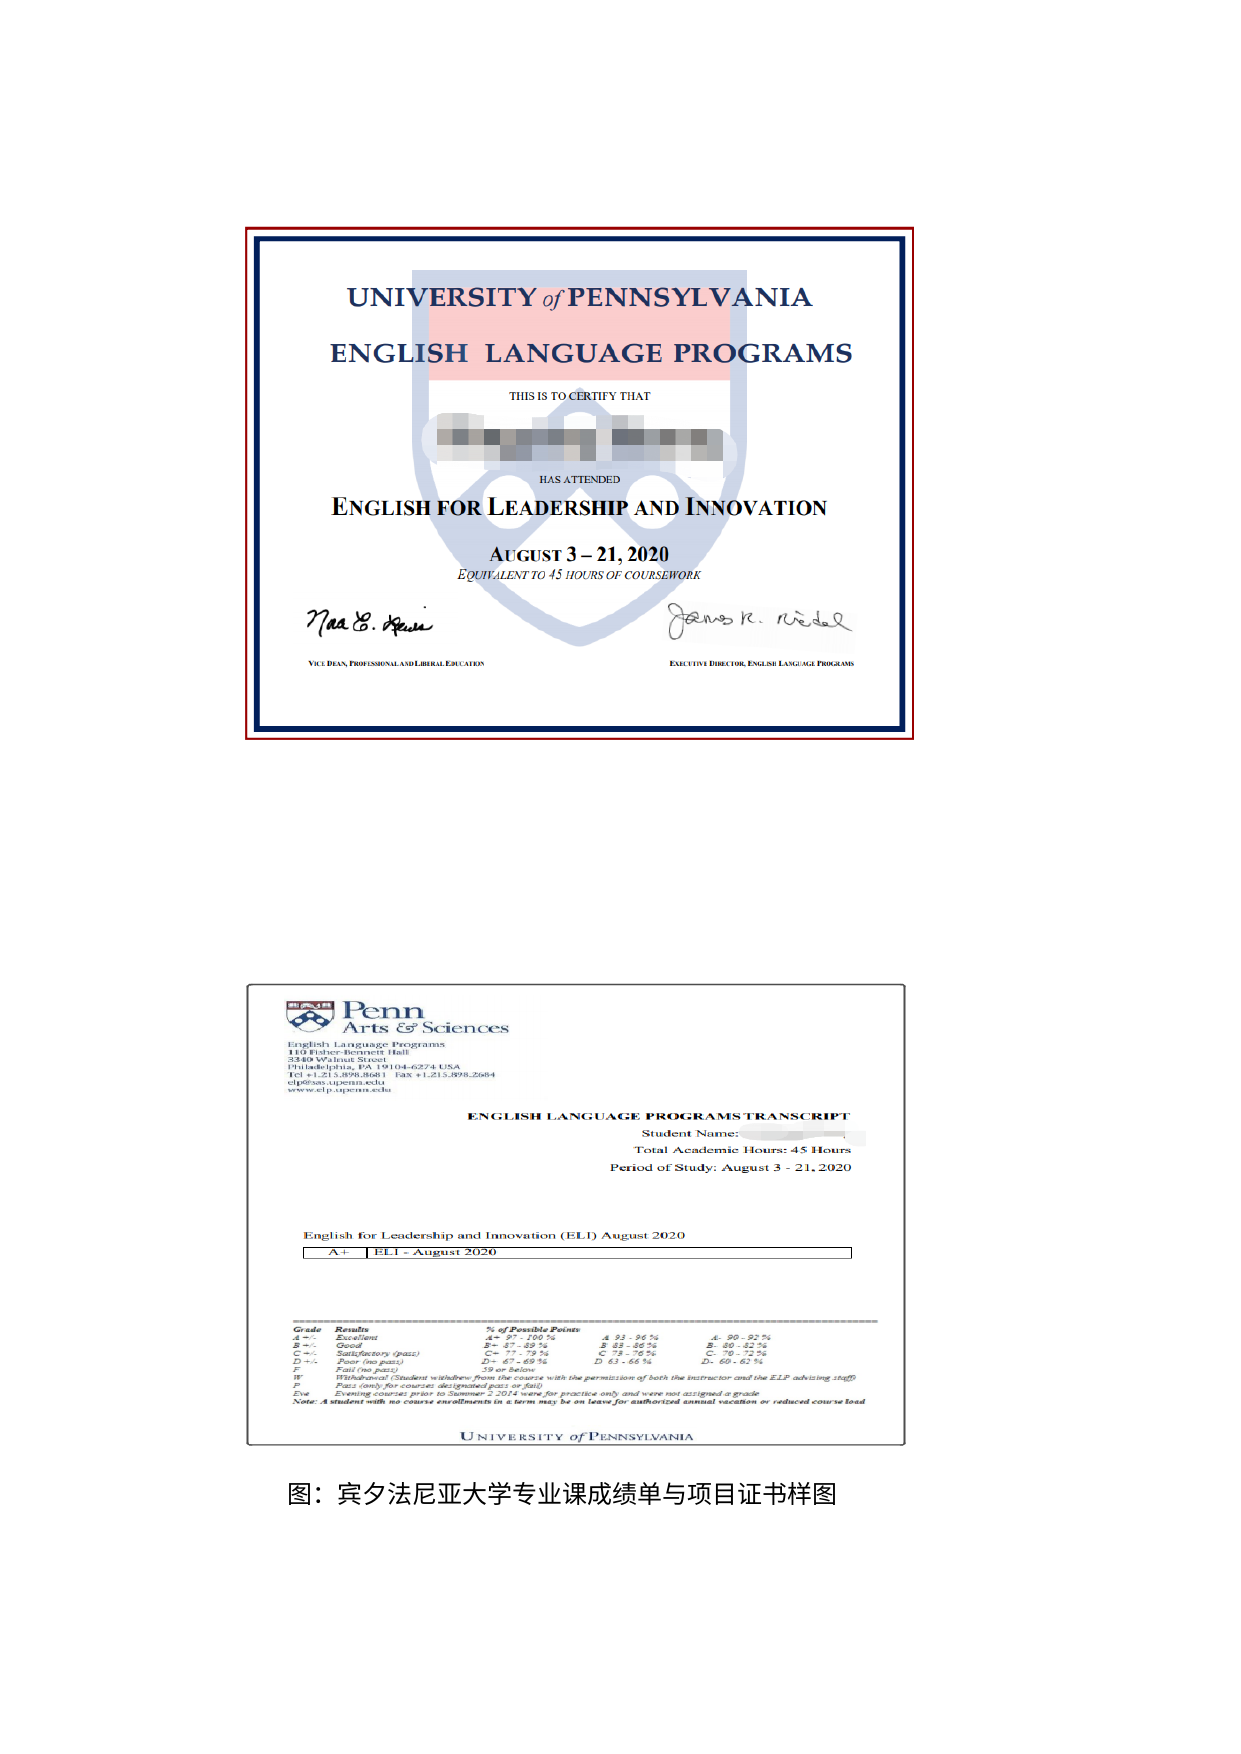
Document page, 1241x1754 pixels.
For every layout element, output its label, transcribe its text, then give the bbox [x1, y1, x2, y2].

picture [237, 981, 923, 1455]
picture [238, 225, 921, 740]
